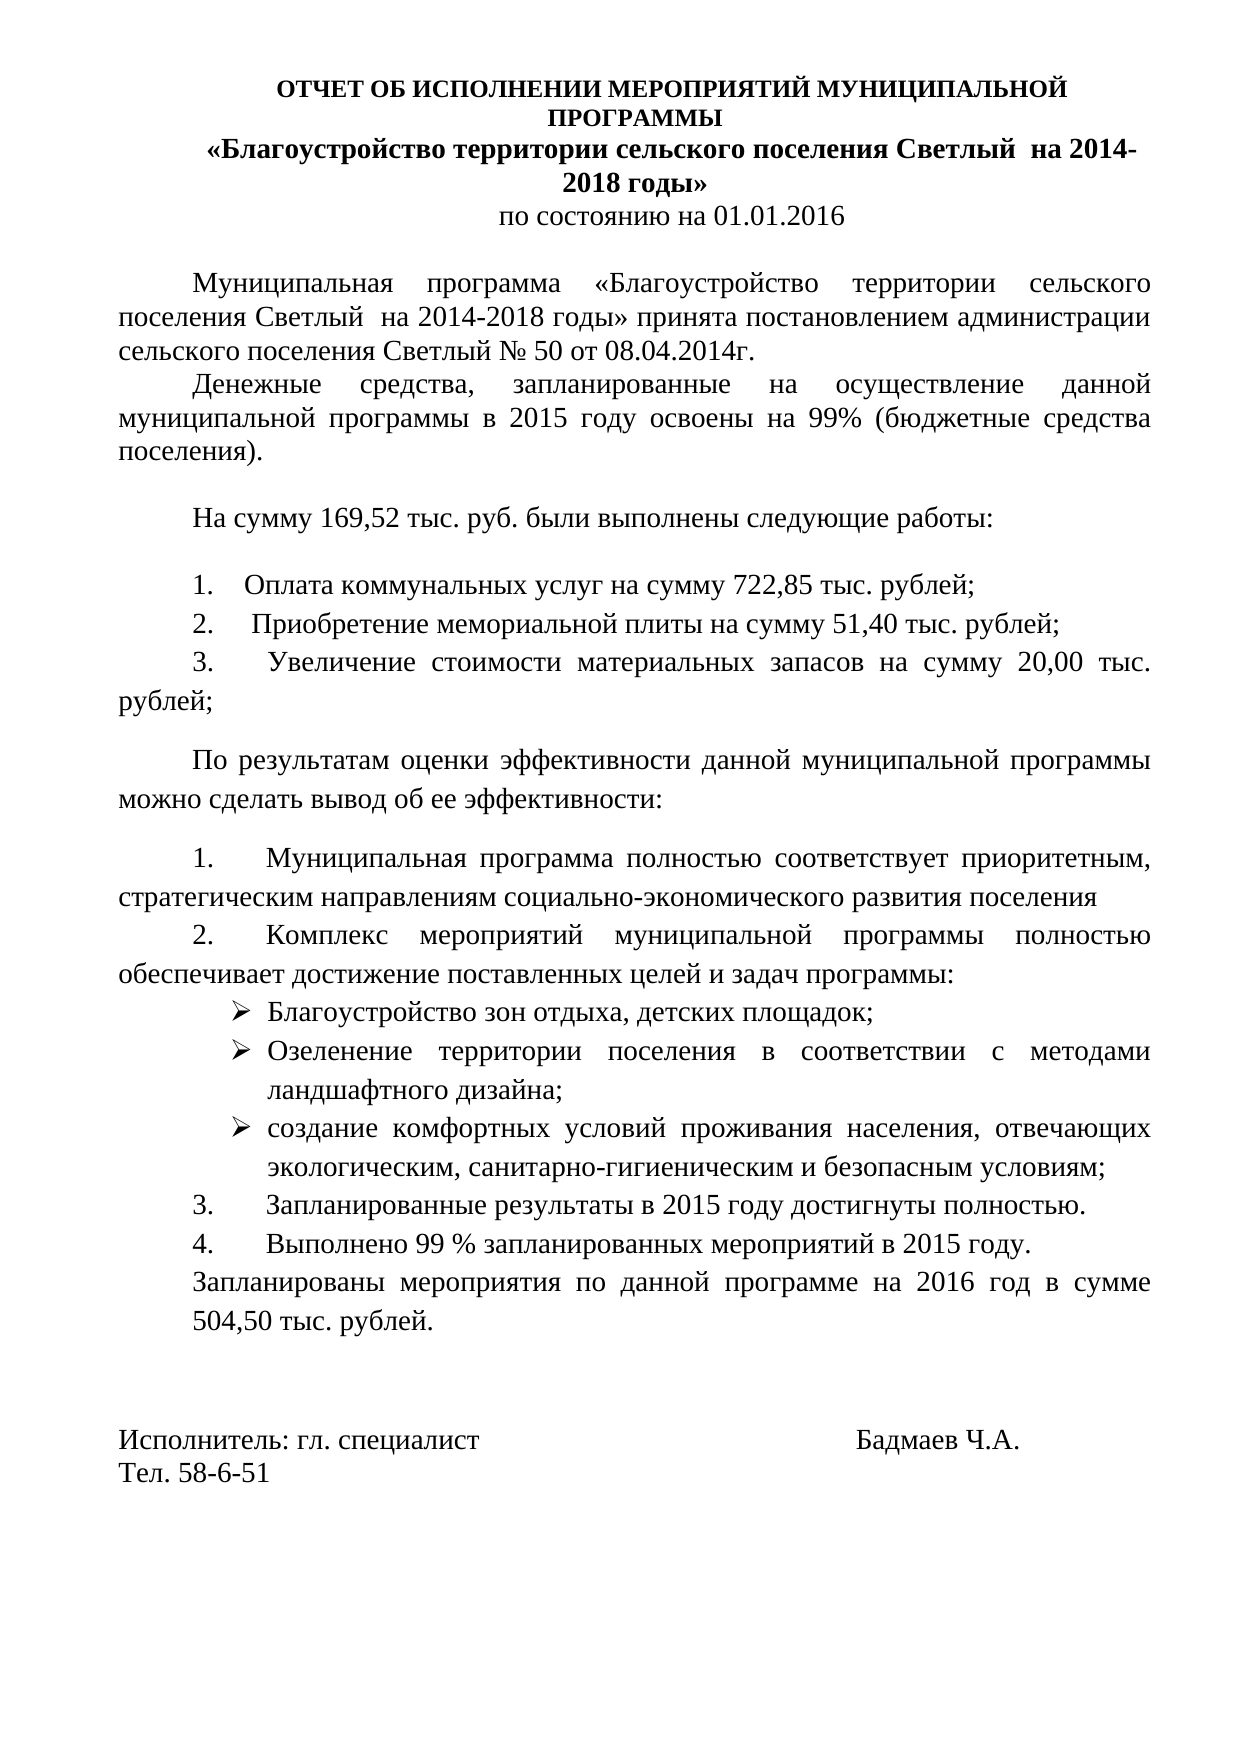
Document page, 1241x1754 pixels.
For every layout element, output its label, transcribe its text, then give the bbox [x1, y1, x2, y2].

list создание комфортных условий проживания населения, отвечающих экологическим, санитарно-гигиеническим и безопасным условиям; [229, 1110, 1152, 1182]
list Запланированные результаты в 2015 году достигнуты полностью. [118, 1187, 1152, 1221]
list Приобретение мемориальной плиты на сумму 51,40 тыс. рублей; [118, 606, 1152, 639]
text Денежные средства, запланированные на осуществление данной муниципальной программы в 2015 году освоены на 99% (бюджетные средства поселения). [118, 366, 1152, 467]
list Муниципальная программа полностью соответствует приоритетным, стратегическим направлениям социально-экономического развития поселения [118, 840, 1152, 912]
text по состоянию на 01.01.2016 [118, 198, 1152, 232]
list Увеличение стоимости материальных запасов на сумму 20,00 тыс. рублей; [118, 644, 1152, 717]
text На сумму 169,52 тыс. руб. были выполнены следующие работы: [118, 500, 1152, 534]
text Муниципальная программа «Благоустройство территории сельского поселения Светлый на 2014-2018 годы» принята постановлением администрации сельского поселения Светлый № 50 от 08.04.2014г. [118, 266, 1152, 366]
list Комплекс мероприятий муниципальной программы полностью обеспечивает достижение поставленных целей и задач программы: [118, 917, 1152, 989]
list Оплата коммунальных услуг на сумму 722,85 тыс. рублей; [192, 567, 1152, 601]
list Запланированы мероприятия по данной программе на 2016 год в сумме 504,50 тыс. рублей. [192, 1264, 1152, 1337]
text ОТЧЕТ ОБ ИСПОЛНЕНИИ МЕРОПРИЯТИЙ МУНИЦИПАЛЬНОЙ ПРОГРАММЫ [118, 74, 1152, 131]
text Тел. 58-6-51 [118, 1455, 1152, 1489]
list Озеленение территории поселения в соответствии с методами ландшафтного дизайна; [229, 1033, 1152, 1105]
text По результатам оценки эффективности данной муниципальной программы можно сделать вывод об ее эффективности: [118, 742, 1152, 814]
text Исполнитель: гл. специалист Бадмаев Ч.А. [118, 1422, 1152, 1455]
text «Благоустройство территории сельского поселения Светлый на 2014-2018 годы» [118, 131, 1152, 198]
list Благоустройство зон отдыха, детских площадок; [229, 994, 1152, 1028]
list Выполнено 99 % запланированных мероприятий в 2015 году. [118, 1226, 1152, 1259]
